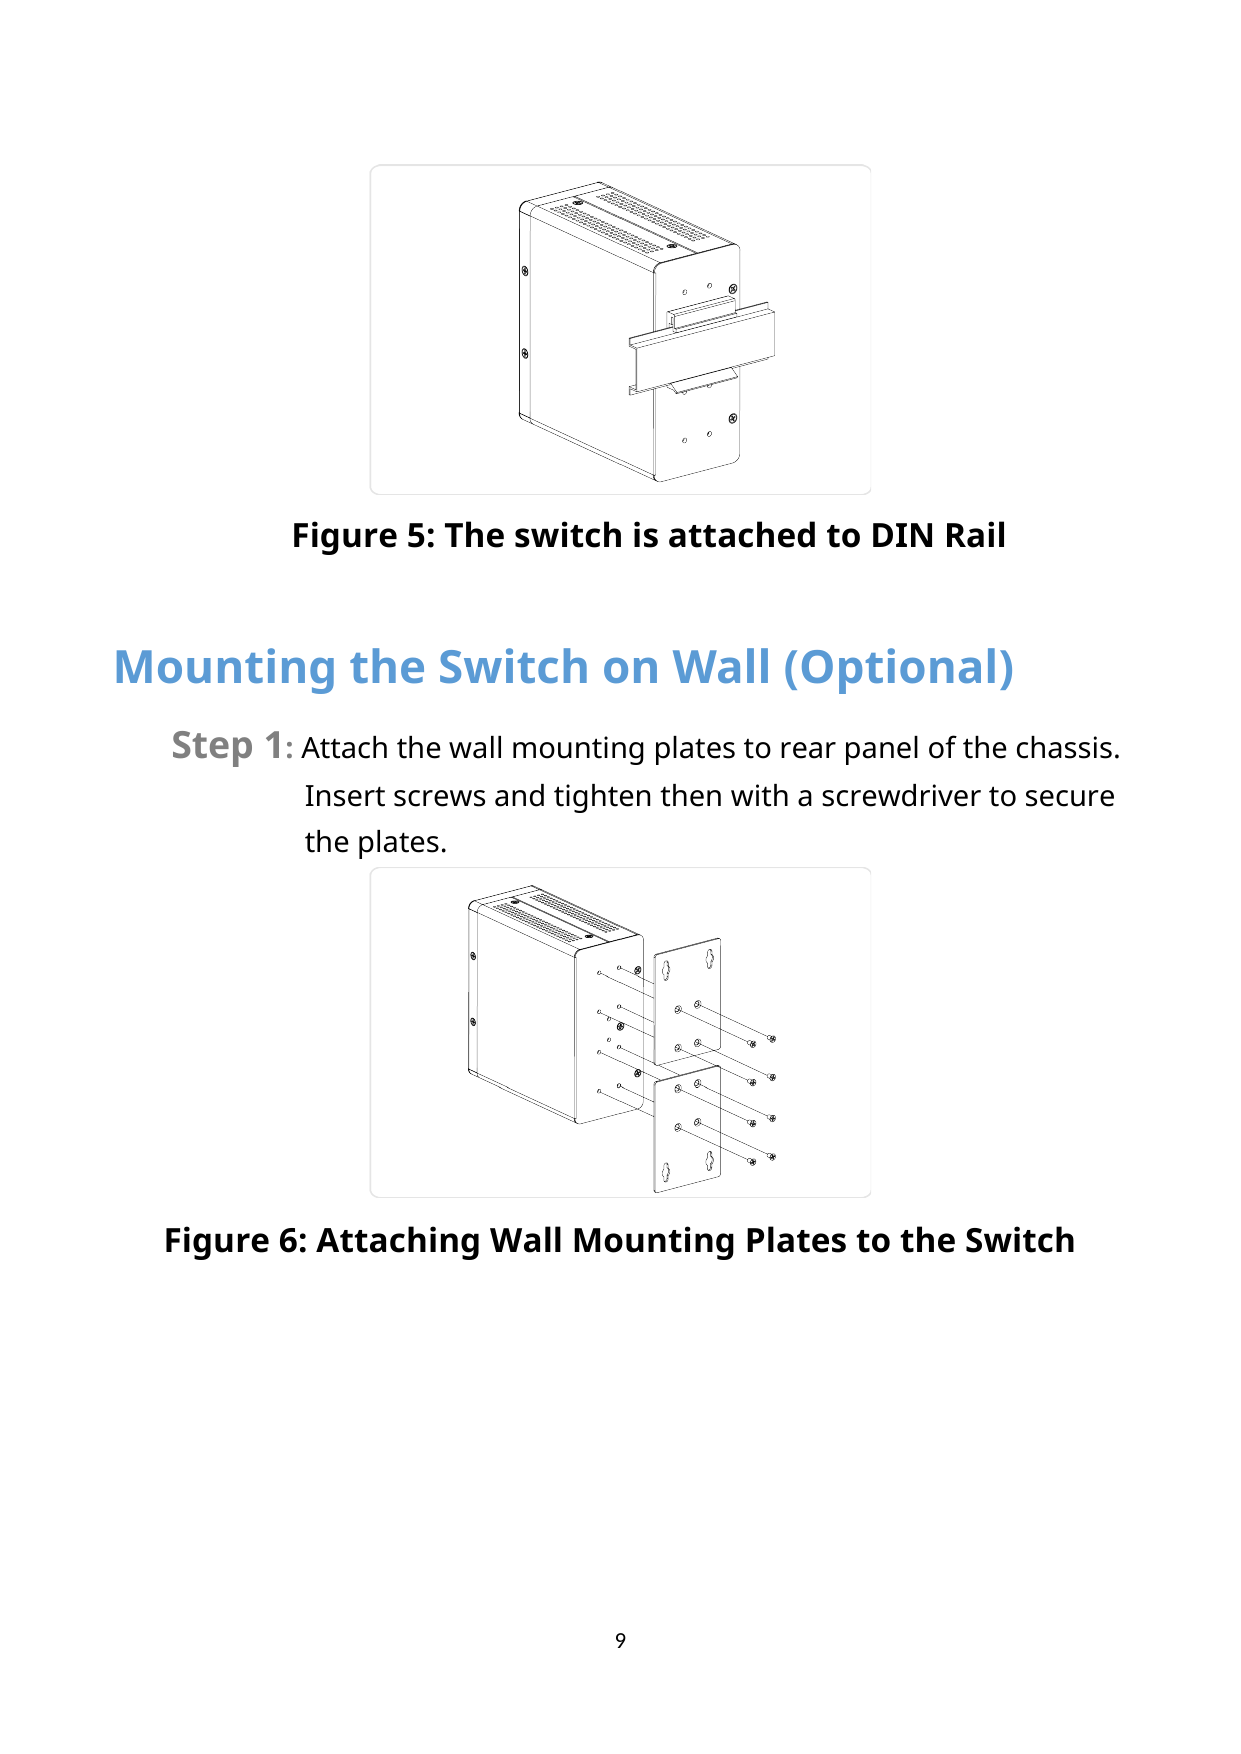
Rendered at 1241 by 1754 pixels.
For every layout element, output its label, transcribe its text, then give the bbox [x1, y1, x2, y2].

picture [369, 867, 872, 1198]
text Step 1: Attach the wall mounting plates to rear panel of the chassis. Insert screws and tighten then with a screwdriver to secure the plates. [171, 719, 1128, 861]
subtitle Mounting the Switch on Wall (Optional) [112, 634, 1128, 697]
picture [369, 164, 872, 495]
text Figure 5: The switch is attached to DIN Rail [171, 512, 1128, 557]
text Figure 6: Attaching Wall Mounting Plates to the Switch [112, 1217, 1128, 1263]
